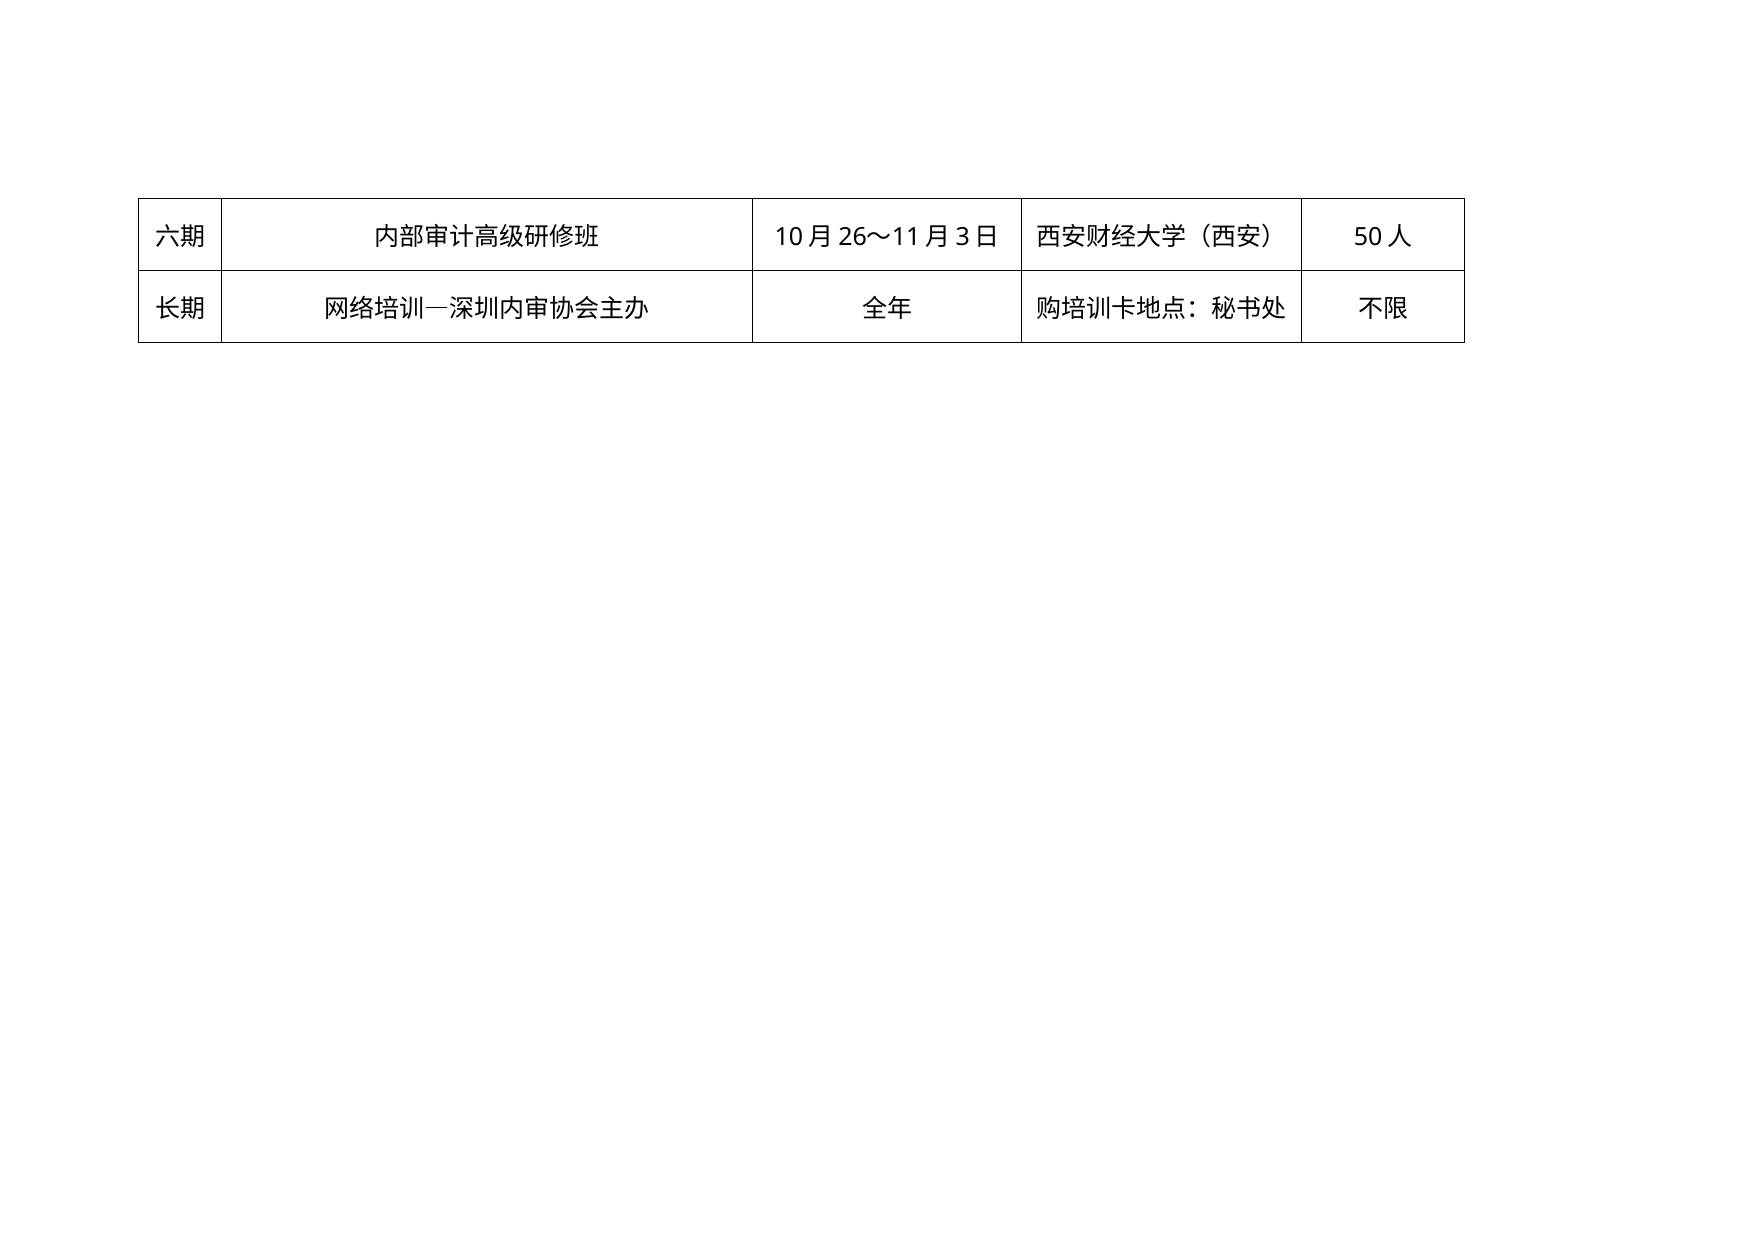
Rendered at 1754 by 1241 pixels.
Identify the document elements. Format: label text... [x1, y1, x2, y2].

table_cell 西安财经大学（西安） [1022, 199, 1301, 270]
table_cell 50人 [1302, 199, 1464, 270]
table_cell 长期 [139, 271, 221, 342]
table_cell 不限 [1302, 271, 1464, 342]
table_cell 网络培训—深圳内审协会主办 [222, 271, 752, 342]
table_cell 购培训卡地点：秘书处 [1022, 271, 1301, 342]
table_cell 内部审计高级研修班 [222, 199, 752, 270]
table_cell 六期 [139, 199, 221, 270]
table_cell 10月26～11月3日 [753, 199, 1021, 270]
table_cell 全年 [753, 271, 1021, 342]
